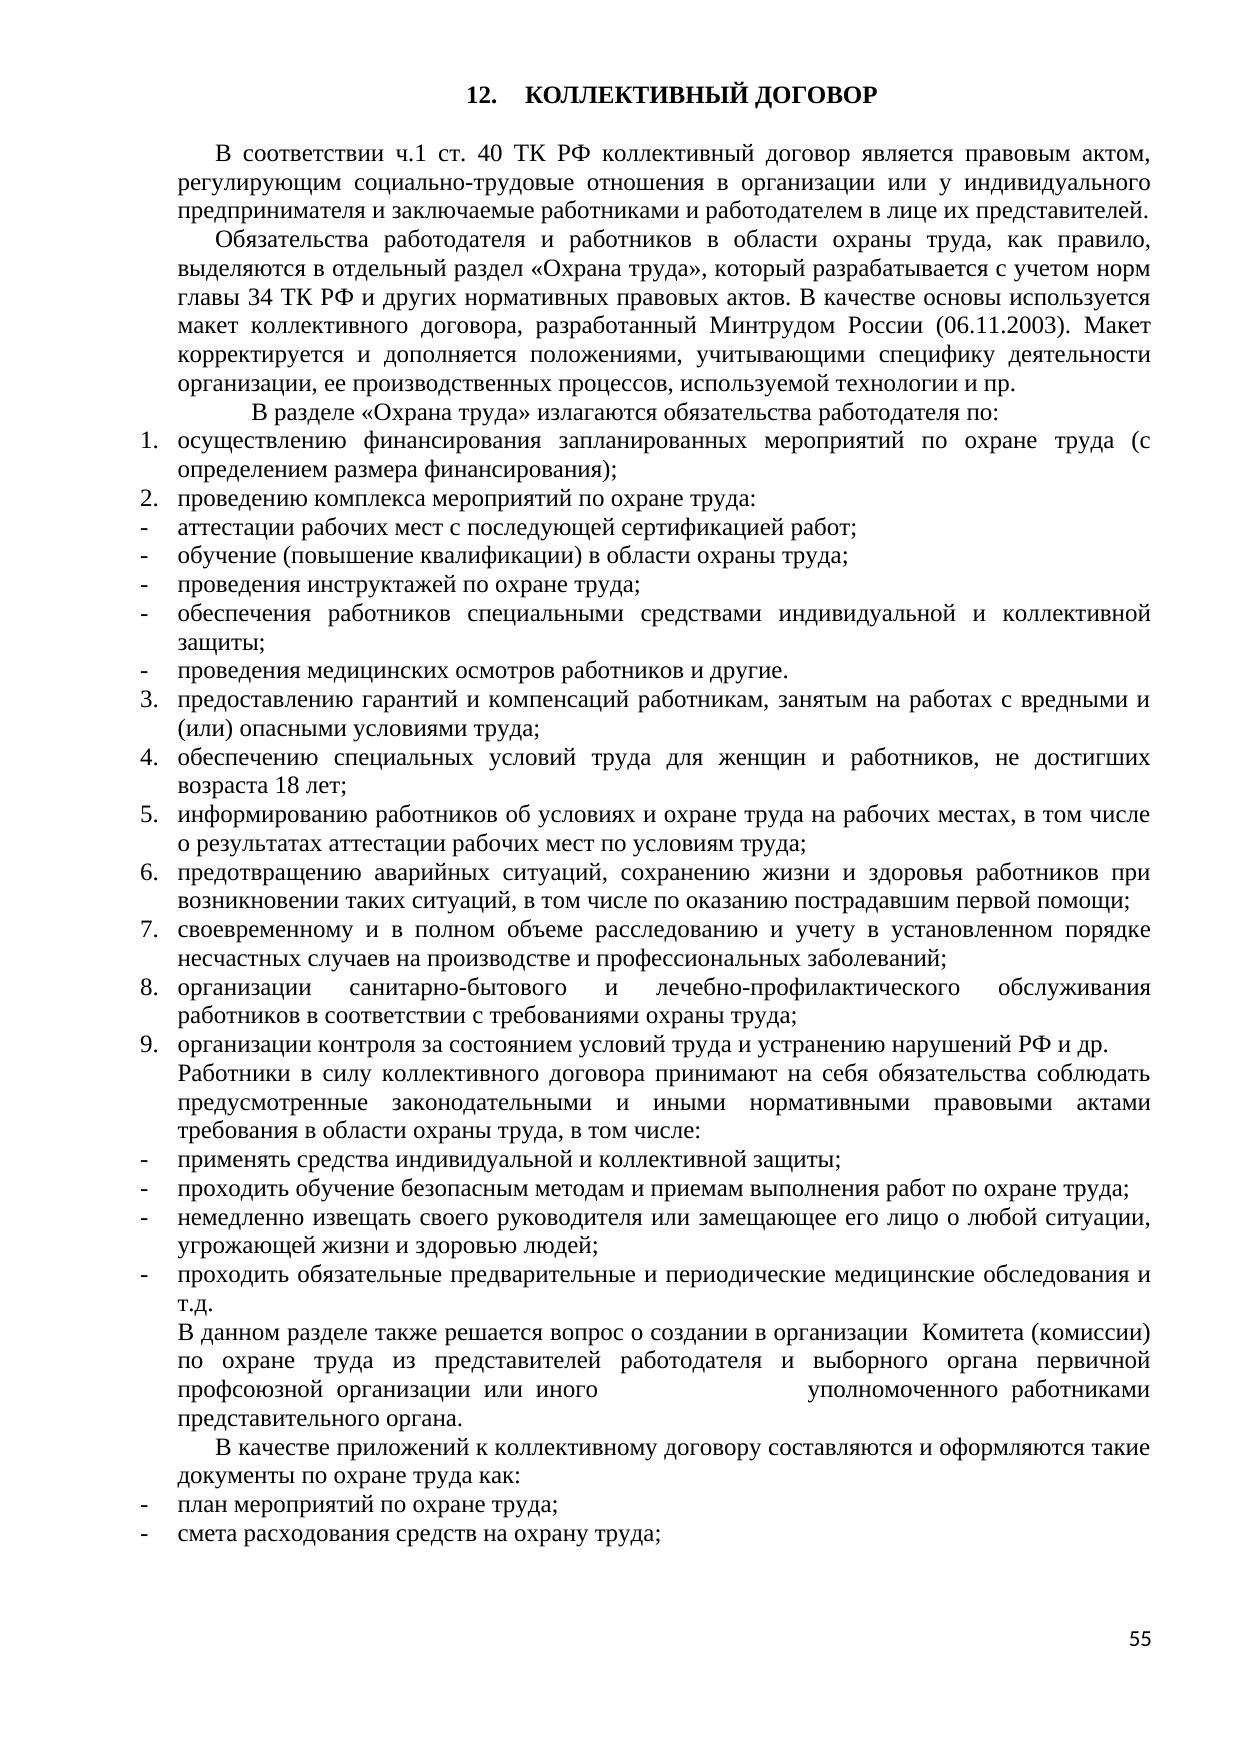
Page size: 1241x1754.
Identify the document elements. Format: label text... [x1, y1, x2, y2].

list организации контроля за состоянием условий труда и устранению нарушений РФ и др. [140, 1029, 1152, 1058]
list предоставлению гарантий и компенсаций работникам, занятым на работах с вредными и (или) опасными условиями труда; [140, 684, 1152, 742]
list проведения инструктажей по охране труда; [140, 569, 1152, 598]
list немедленно извещать своего руководителя или замещающее его лицо о любой ситуации, угрожающей жизни и здоровью людей; [140, 1202, 1152, 1259]
text В качестве приложений к коллективному договору составляются и оформляются такие документы по охране труда как: [177, 1432, 1152, 1489]
list организации санитарно-бытового и лечебно-профилактического обслуживания работников в соответствии с требованиями охраны труда; [140, 972, 1152, 1029]
text В данном разделе также решается вопрос о создании в организации Комитета (комиссии) по охране труда из представителей работодателя и выборного органа первичной профсоюзной организации или иного уполномоченного работниками представительного органа. [177, 1317, 1152, 1432]
list проходить обязательные предварительные и периодические медицинские обследования и т.д. [140, 1259, 1152, 1317]
list обучение (повышение квалификации) в области охраны труда; [140, 541, 1152, 569]
list применять средства индивидуальной и коллективной защиты; [140, 1144, 1152, 1173]
text В соответствии ч.1 ст. 40 ТК РФ коллективный договор является правовым актом, регулирующим социально-трудовые отношения в организации или у индивидуального предпринимателя и заключаемые работниками и работодателем в лице их представителей. [177, 138, 1152, 224]
list смета расходования средств на охрану труда; [140, 1518, 1152, 1547]
text В разделе «Охрана труда» излагаются обязательства работодателя по: [177, 397, 1152, 426]
subtitle Коллективный договор [192, 81, 1152, 109]
list план мероприятий по охране труда; [140, 1489, 1152, 1518]
list аттестации рабочих мест с последующей сертификацией работ; [140, 512, 1152, 541]
list проходить обучение безопасным методам и приемам выполнения работ по охране труда; [140, 1173, 1152, 1202]
text Работники в силу коллективного договора принимают на себя обязательства соблюдать предусмотренные законодательными и иными нормативными правовыми актами требования в области охраны труда, в том числе: [177, 1058, 1152, 1144]
text Обязательства работодателя и работников в области охраны труда, как правило, выделяются в отдельный раздел «Охрана труда», который разрабатывается с учетом норм главы 34 ТК РФ и других нормативных правовых актов. В качестве основы используется макет коллективного договора, разработанный Минтрудом России (06.11.2003). Макет корректируется и дополняется положениями, учитывающими специфику деятельности организации, ее производственных процессов, используемой технологии и пр. [177, 224, 1152, 397]
list проведению комплекса мероприятий по охране труда: [140, 483, 1152, 512]
list осуществлению финансирования запланированных мероприятий по охране труда (с определением размера финансирования); [140, 426, 1152, 483]
list проведения медицинских осмотров работников и другие. [140, 656, 1152, 684]
list своевременному и в полном объеме расследованию и учету в установленном порядке несчастных случаев на производстве и профессиональных заболеваний; [140, 914, 1152, 972]
list информированию работников об условиях и охране труда на рабочих местах, в том числе о результатах аттестации рабочих мест по условиям труда; [140, 799, 1152, 857]
list предотвращению аварийных ситуаций, сохранению жизни и здоровья работников при возникновении таких ситуаций, в том числе по оказанию пострадавшим первой помощи; [140, 857, 1152, 914]
list обеспечению специальных условий труда для женщин и работников, не достигших возраста 18 лет; [140, 742, 1152, 799]
list обеспечения работников специальными средствами индивидуальной и коллективной защиты; [140, 598, 1152, 656]
